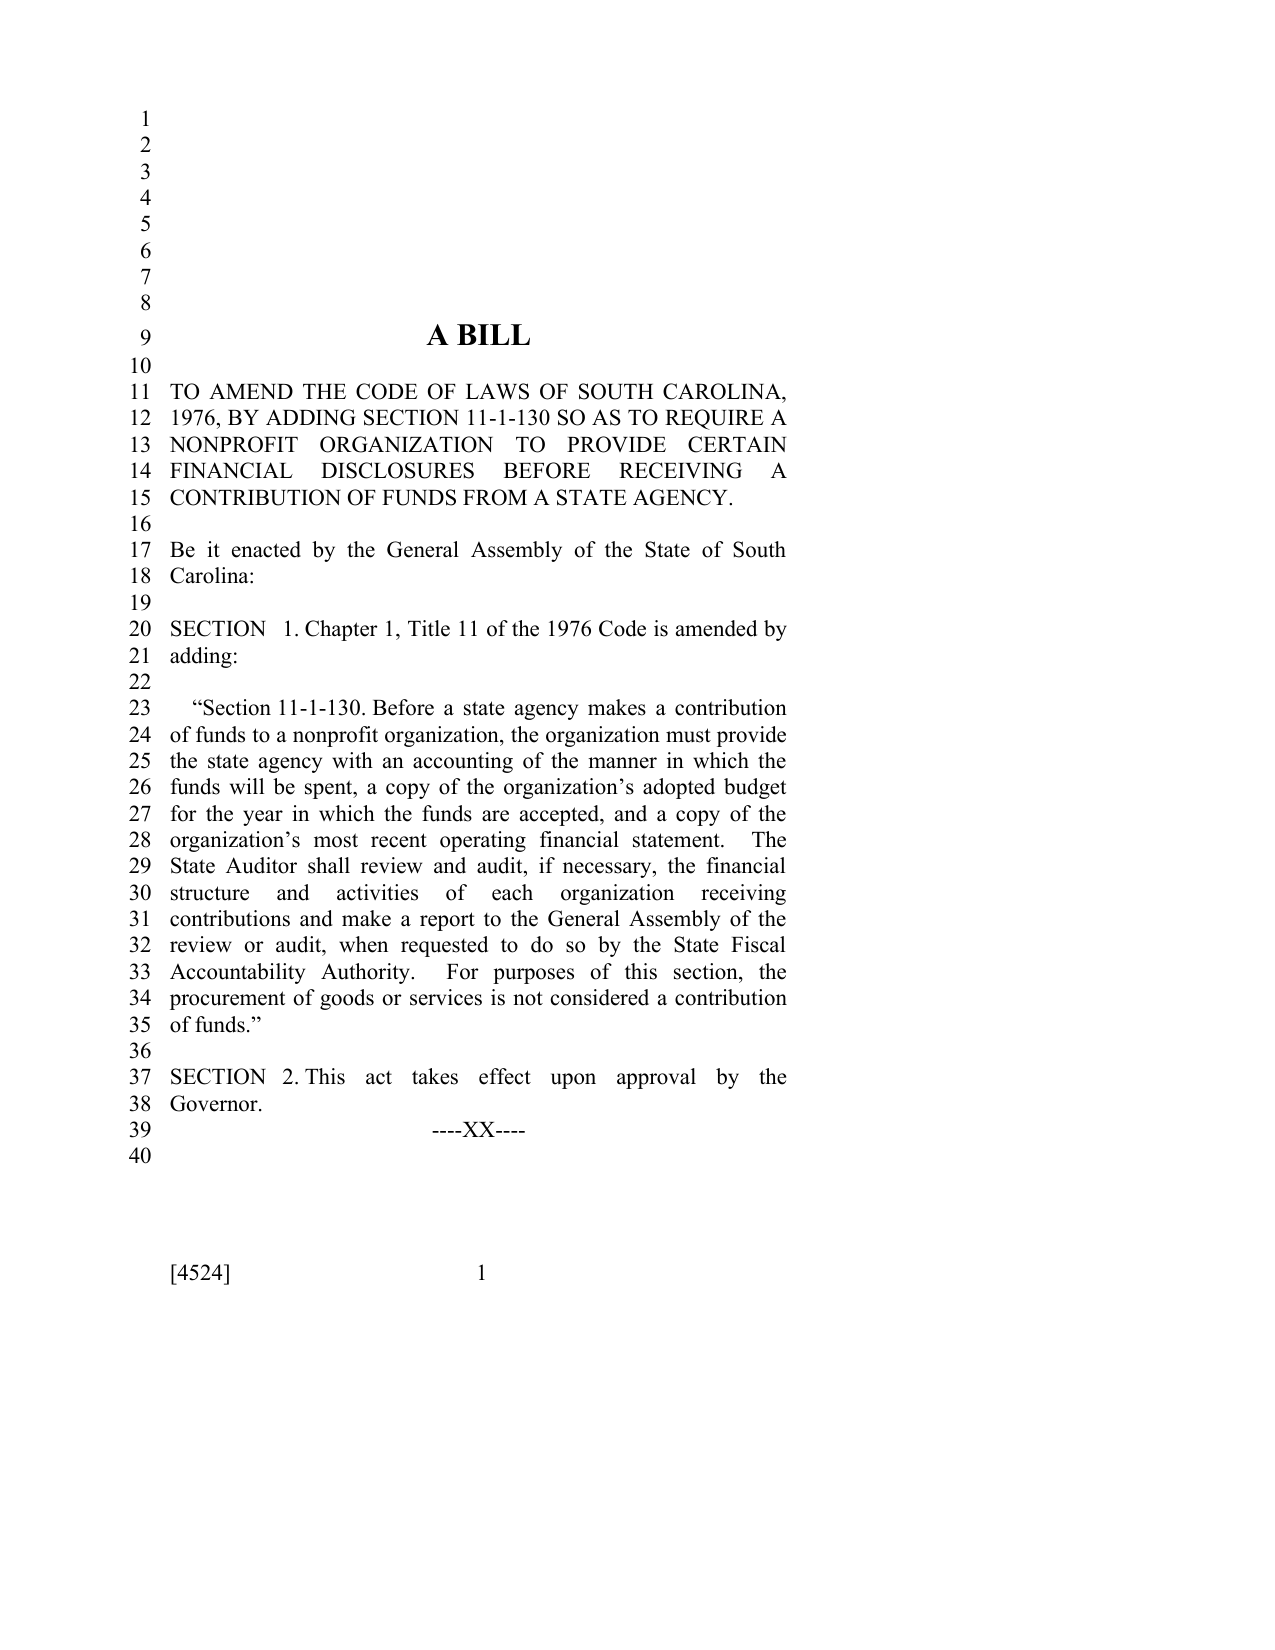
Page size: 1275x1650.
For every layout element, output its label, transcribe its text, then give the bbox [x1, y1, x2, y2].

text A BILL [169, 316, 787, 352]
text SECTION 1. Chapter 1, Title 11 of the 1976 Code is amended by adding: [169, 615, 787, 668]
text ----XX---- [169, 1116, 787, 1142]
text TO AMEND THE CODE OF LAWS OF SOUTH CAROLINA, 1976, BY ADDING SECTION 11-1-130 SO AS TO REQUIRE A NONPROFIT ORGANIZATION TO PROVIDE CERTAIN FINANCIAL DISCLOSURES BEFORE RECEIVING A CONTRIBUTION OF FUNDS FROM A STATE AGENCY. [169, 378, 787, 510]
text Be it enacted by the General Assembly of the State of South Carolina: [169, 536, 787, 589]
text “Section 11-1-130. Before a state agency makes a contribution of funds to a nonprofit organization, the organization must provide the state agency with an accounting of the manner in which the funds will be spent, a copy of the organization’s adopted budget for the year in which the funds are accepted, and a copy of the organization’s most recent operating financial statement. The State Auditor shall review and audit, if necessary, the financial structure and activities of each organization receiving contributions and make a report to the General Assembly of the review or audit, when requested to do so by the State Fiscal Accountability Authority. For purposes of this section, the procurement of goods or services is not considered a contribution of funds.” [169, 694, 787, 1037]
text SECTION 2. This act takes effect upon approval by the Governor. [169, 1063, 787, 1116]
